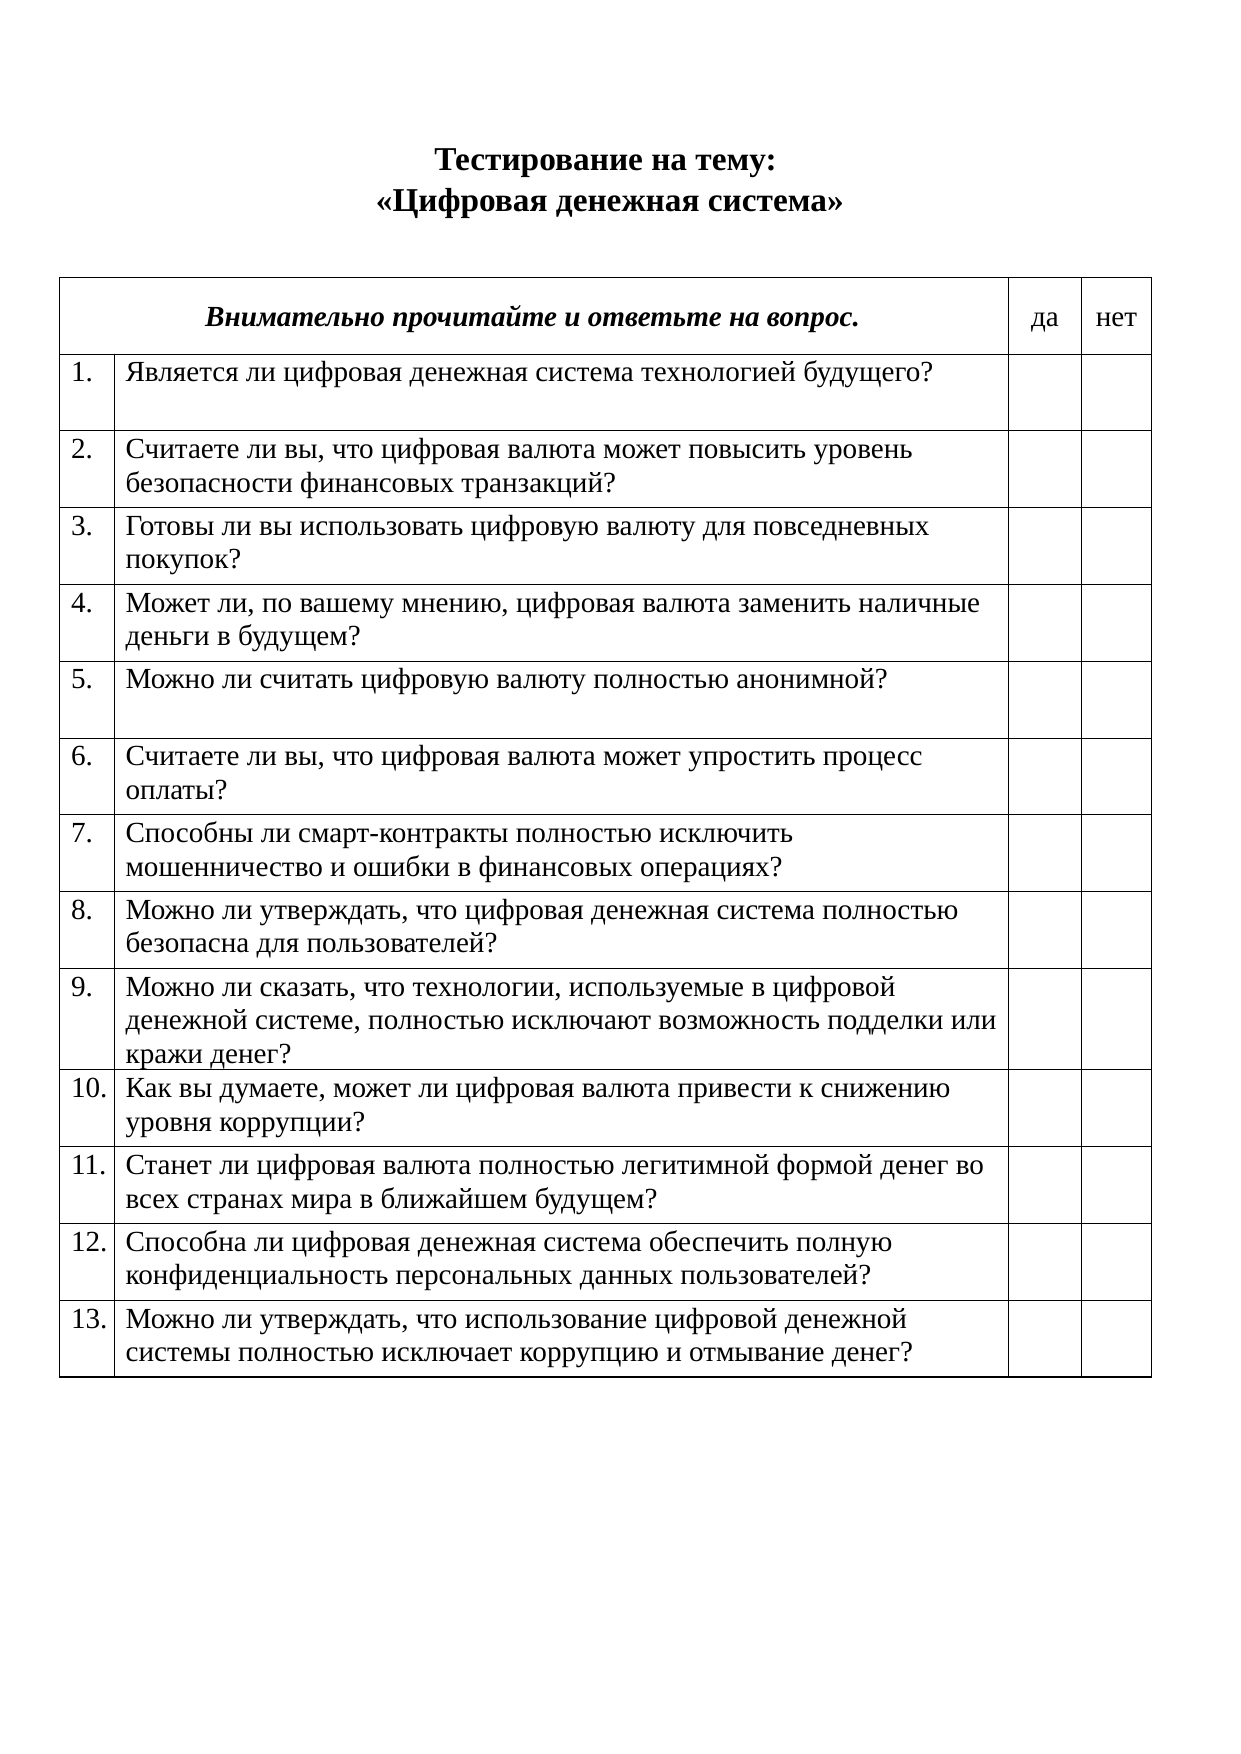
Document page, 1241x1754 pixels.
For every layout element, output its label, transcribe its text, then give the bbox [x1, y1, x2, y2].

table_cell [1009, 431, 1081, 507]
table_cell [1082, 1147, 1151, 1223]
table_cell Можно ли утверждать, что использование цифровой денежной системы полностью исключает коррупцию и отмывание денег? [115, 1301, 1008, 1376]
table_cell [1082, 431, 1151, 507]
table_cell [60, 355, 114, 430]
table_cell [1082, 1224, 1151, 1300]
table_cell Способна ли цифровая денежная система обеспечить полную конфиденциальность персональных данных пользователей? [115, 1224, 1008, 1300]
table_cell [1009, 739, 1081, 814]
subtitle Тестирование на тему: «Цифровая денежная система» [59, 139, 1152, 219]
table_cell Как вы думаете, может ли цифровая валюта привести к снижению уровня коррупции? [115, 1070, 1008, 1146]
table_cell [60, 431, 114, 507]
table_header нет [1082, 278, 1151, 353]
table_cell [1082, 892, 1151, 968]
table_cell [60, 1070, 114, 1146]
table_cell [60, 892, 114, 968]
table_cell [1009, 969, 1081, 1069]
table_cell [60, 969, 114, 1069]
table_cell [1009, 508, 1081, 584]
table_cell [1009, 815, 1081, 891]
table_cell [1082, 662, 1151, 737]
table_cell [1082, 355, 1151, 430]
table_cell [1009, 1301, 1081, 1376]
table_cell [60, 508, 114, 584]
table_cell [60, 1301, 114, 1376]
table_cell [60, 662, 114, 737]
table_cell [1082, 969, 1151, 1069]
table_cell [60, 1147, 114, 1223]
table_cell Можно ли утверждать, что цифровая денежная система полностью безопасна для пользователей? [115, 892, 1008, 968]
table_cell Можно ли сказать, что технологии, используемые в цифровой денежной системе, полностью исключают возможность подделки или кражи денег? [115, 969, 1008, 1069]
table_cell [1082, 1070, 1151, 1146]
table_cell [1082, 739, 1151, 814]
table_cell [1009, 1070, 1081, 1146]
table_header Внимательно прочитайте и ответьте на вопрос. [60, 278, 1008, 353]
table_cell Станет ли цифровая валюта полностью легитимной формой денег во всех странах мира в ближайшем будущем? [115, 1147, 1008, 1223]
table_cell Является ли цифровая денежная система технологией будущего? [115, 355, 1008, 430]
table_cell [60, 739, 114, 814]
table_cell [1082, 1301, 1151, 1376]
table_cell [1009, 1224, 1081, 1300]
table_cell [1009, 1147, 1081, 1223]
table_cell Можно ли считать цифровую валюту полностью анонимной? [115, 662, 1008, 737]
table_header да [1009, 278, 1081, 353]
table_cell Считаете ли вы, что цифровая валюта может упростить процесс оплаты? [115, 739, 1008, 814]
table_cell [1009, 892, 1081, 968]
table_cell [60, 815, 114, 891]
table_cell Считаете ли вы, что цифровая валюта может повысить уровень безопасности финансовых транзакций? [115, 431, 1008, 507]
table_cell [1009, 662, 1081, 737]
table_cell [1082, 585, 1151, 661]
table_cell [1082, 815, 1151, 891]
table_cell [1009, 585, 1081, 661]
table_cell Может ли, по вашему мнению, цифровая валюта заменить наличные деньги в будущем? [115, 585, 1008, 661]
table_cell [1082, 508, 1151, 584]
table_cell [1009, 355, 1081, 430]
table_cell Способны ли смарт-контракты полностью исключить мошенничество и ошибки в финансовых операциях? [115, 815, 1008, 891]
table_cell Готовы ли вы использовать цифровую валюту для повседневных покупок? [115, 508, 1008, 584]
table_cell [60, 585, 114, 661]
table_cell [60, 1224, 114, 1300]
